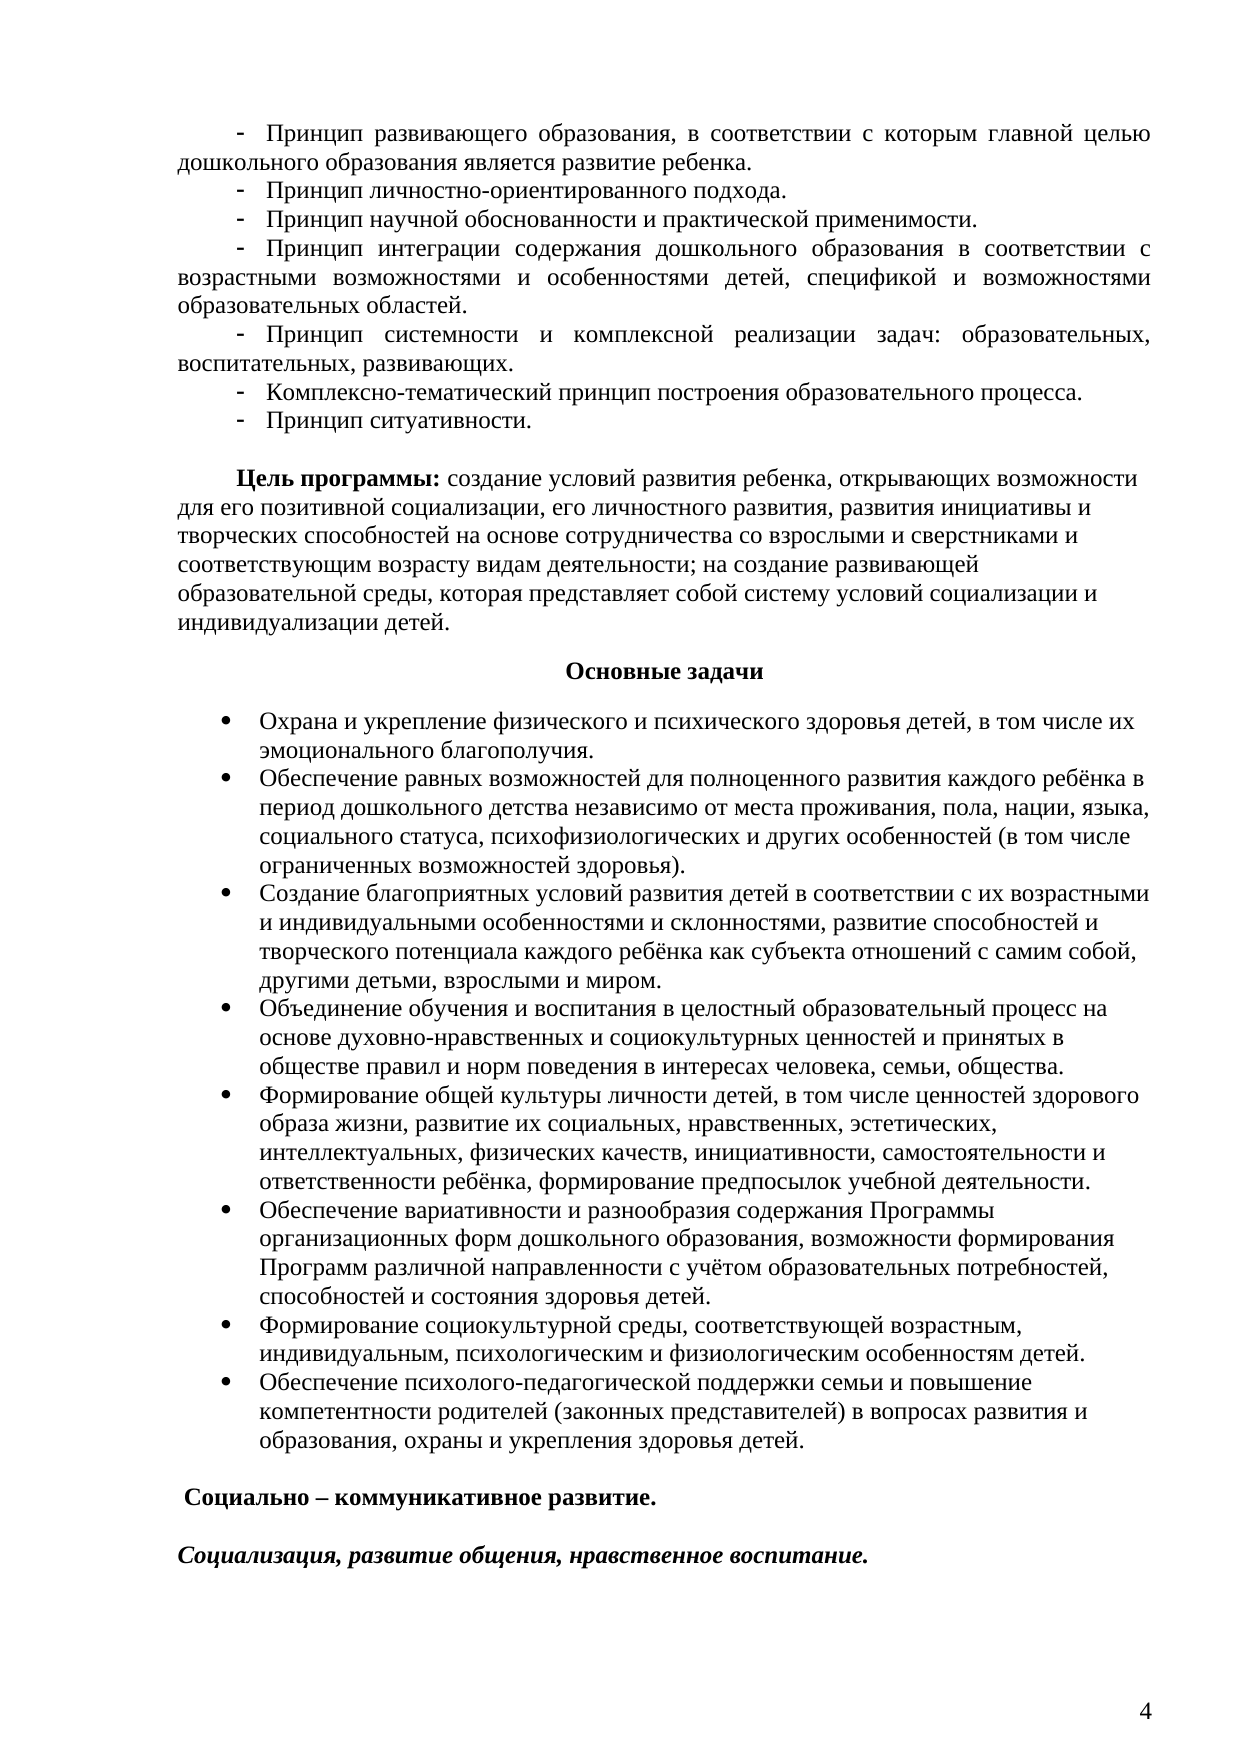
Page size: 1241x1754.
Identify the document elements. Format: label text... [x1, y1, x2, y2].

list Обеспечение вариативности и разнообразия содержания Программы организационных форм дошкольного образования, возможности формирования Программ различной направленности с учётом образовательных потребностей, способностей и состояния здоровья детей. [222, 1195, 1152, 1310]
list Создание благоприятных условий развития детей в соответствии с их возрастными и индивидуальными особенностями и склонностями, развитие способностей и творческого потенциала каждого ребёнка как субъекта отношений с самим собой, другими детьми, взрослыми и миром. [222, 878, 1152, 993]
text Цель программы: создание условий развития ребенка, открывающих возможности для его позитивной социализации, его личностного развития, развития инициативы и творческих способностей на основе сотрудничества со взрослыми и сверстниками и соответствующим возрасту видам деятельности; на создание развивающей образовательной среды, которая представляет собой систему условий социализации и индивидуализации детей. [177, 463, 1152, 636]
list Принцип системности и комплексной реализации задач: образовательных, воспитательных, развивающих. [177, 319, 1152, 377]
text Социализация, развитие общения, нравственное воспитание. [177, 1540, 1152, 1568]
list Основные задачи [177, 656, 1152, 685]
list Объединение обучения и воспитания в целостный образовательный процесс на основе духовно-нравственных и социокультурных ценностей и принятых в обществе правил и норм поведения в интересах человека, семьи, общества. [222, 993, 1152, 1080]
list Принцип личностно-ориентированного подхода. [177, 176, 1152, 204]
text Социально – коммуникативное развитие. [177, 1482, 1152, 1511]
list Принцип научной обоснованности и практической применимости. [177, 204, 1152, 233]
list Охрана и укрепление физического и психического здоровья детей, в том числе их эмоционального благополучия. [222, 706, 1152, 763]
list Принцип развивающего образования, в соответствии с которым главной целью дошкольного образования является развитие ребенка. [177, 118, 1152, 176]
list Принцип ситуативности. [177, 406, 1152, 434]
list Принцип интеграции содержания дошкольного образования в соответствии с возрастными возможностями и особенностями детей, спецификой и возможностями образовательных областей. [177, 233, 1152, 319]
list Формирование социокультурной среды, соответствующей возрастным, индивидуальным, психологическим и физиологическим особенностям детей. [222, 1310, 1152, 1367]
list Комплексно-тематический принцип построения образовательного процесса. [177, 377, 1152, 406]
list Обеспечение равных возможностей для полноценного развития каждого ребёнка в период дошкольного детства независимо от места проживания, пола, нации, языка, социального статуса, психофизиологических и других особенностей (в том числе ограниченных возможностей здоровья). [222, 763, 1152, 878]
list Формирование общей культуры личности детей, в том числе ценностей здорового образа жизни, развитие их социальных, нравственных, эстетических, интеллектуальных, физических качеств, инициативности, самостоятельности и ответственности ребёнка, формирование предпосылок учебной деятельности. [222, 1080, 1152, 1195]
list Обеспечение психолого-педагогической поддержки семьи и повышение компетентности родителей (законных представителей) в вопросах развития и образования, охраны и укрепления здоровья детей. [222, 1367, 1152, 1453]
